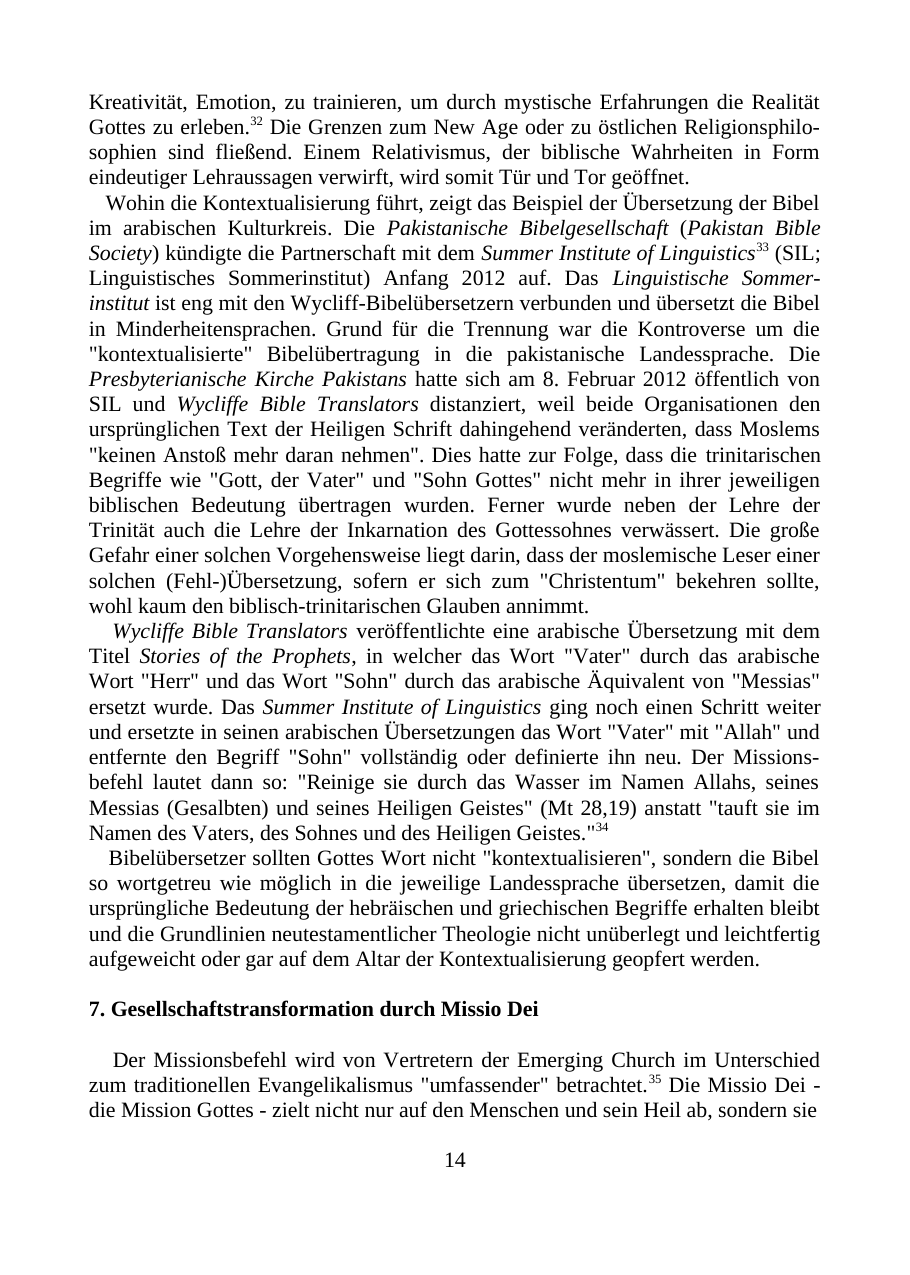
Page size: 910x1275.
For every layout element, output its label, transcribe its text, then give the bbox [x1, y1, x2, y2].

text Bibelübersetzer sollten Gottes Wort nicht "kontextualisieren", sondern die Bibel so wortgetreu wie möglich in die jeweilige Landessprache übersetzen, damit die ursprüngliche Bedeutung der hebräischen und griechischen Begriffe erhalten bleibt und die Grundlinien neutestamentlicher Theologie nicht unüberlegt und leichtfertig aufgeweicht oder gar auf dem Altar der Kontextualisierung geopfert werden. [89, 845, 821, 971]
text Wohin die Kontextualisierung führt, zeigt das Beispiel der Übersetzung der Bibel im arabischen Kulturkreis. Die Pakistanische Bibelgesellschaft (Pakistan Bible Society) kündigte die Partnerschaft mit dem Summer Institute of Linguistics33 (SIL; Linguistisches Sommerinstitut) Anfang 2012 auf. Das Linguistische Sommer-institut ist eng mit den Wycliff-Bibelübersetzern verbunden und übersetzt die Bibel in Minderheitensprachen. Grund für die Trennung war die Kontroverse um die "kontextualisierte" Bibelübertragung in die pakistanische Landessprache. Die Presbyterianische Kirche Pakistans hatte sich am 8. Februar 2012 öffentlich von SIL und Wycliffe Bible Translators distanziert, weil beide Organisationen den ursprünglichen Text der Heiligen Schrift dahingehend veränderten, dass Moslems "keinen Anstoß mehr daran nehmen". Dies hatte zur Folge, dass die trinitarischen Begriffe wie "Gott, der Vater" und "Sohn Gottes" nicht mehr in ihrer jeweiligen biblischen Bedeutung übertragen wurden. Ferner wurde neben der Lehre der Trinität auch die Lehre der Inkarnation des Gottessohnes verwässert. Die große Gefahr einer solchen Vorgehensweise liegt darin, dass der moslemische Leser einer solchen (Fehl-)Übersetzung, sofern er sich zum "Christentum" bekehren sollte, wohl kaum den biblisch-trinitarischen Glauben annimmt. [89, 189, 821, 618]
text Kreativität, Emotion, zu trainieren, um durch mystische Erfahrungen die Realität Gottes zu erleben.32 Die Grenzen zum New Age oder zu östlichen Religionsphilo-sophien sind fließend. Einem Relativismus, der biblische Wahrheiten in Form eindeutiger Lehraussagen verwirft, wird somit Tür und Tor geöffnet. [89, 89, 821, 189]
text Der Missionsbefehl wird von Vertretern der Emerging Church im Unterschied zum traditionellen Evangelikalismus "umfassender" betrachtet.35 Die Missio Dei - die Mission Gottes - zielt nicht nur auf den Menschen und sein Heil ab, sondern sie [89, 1047, 821, 1122]
text 7. Gesellschaftstransformation durch Missio Dei [89, 996, 821, 1021]
text 14 [89, 1147, 821, 1173]
text Wycliffe Bible Translators veröffentlichte eine arabische Übersetzung mit dem Titel Stories of the Prophets, in welcher das Wort "Vater" durch das arabische Wort "Herr" und das Wort "Sohn" durch das arabische Äquivalent von "Messias" ersetzt wurde. Das Summer Institute of Linguistics ging noch einen Schritt weiter und ersetzte in seinen arabischen Übersetzungen das Wort "Vater" mit "Allah" und entfernte den Begriff "Sohn" vollständig oder definierte ihn neu. Der Missions-befehl lautet dann so: "Reinige sie durch das Wasser im Namen Allahs, seines Messias (Gesalbten) und seines Heiligen Geistes" (Mt 28,19) anstatt "tauft sie im Namen des Vaters, des Sohnes und des Heiligen Geistes."34 [89, 618, 821, 845]
